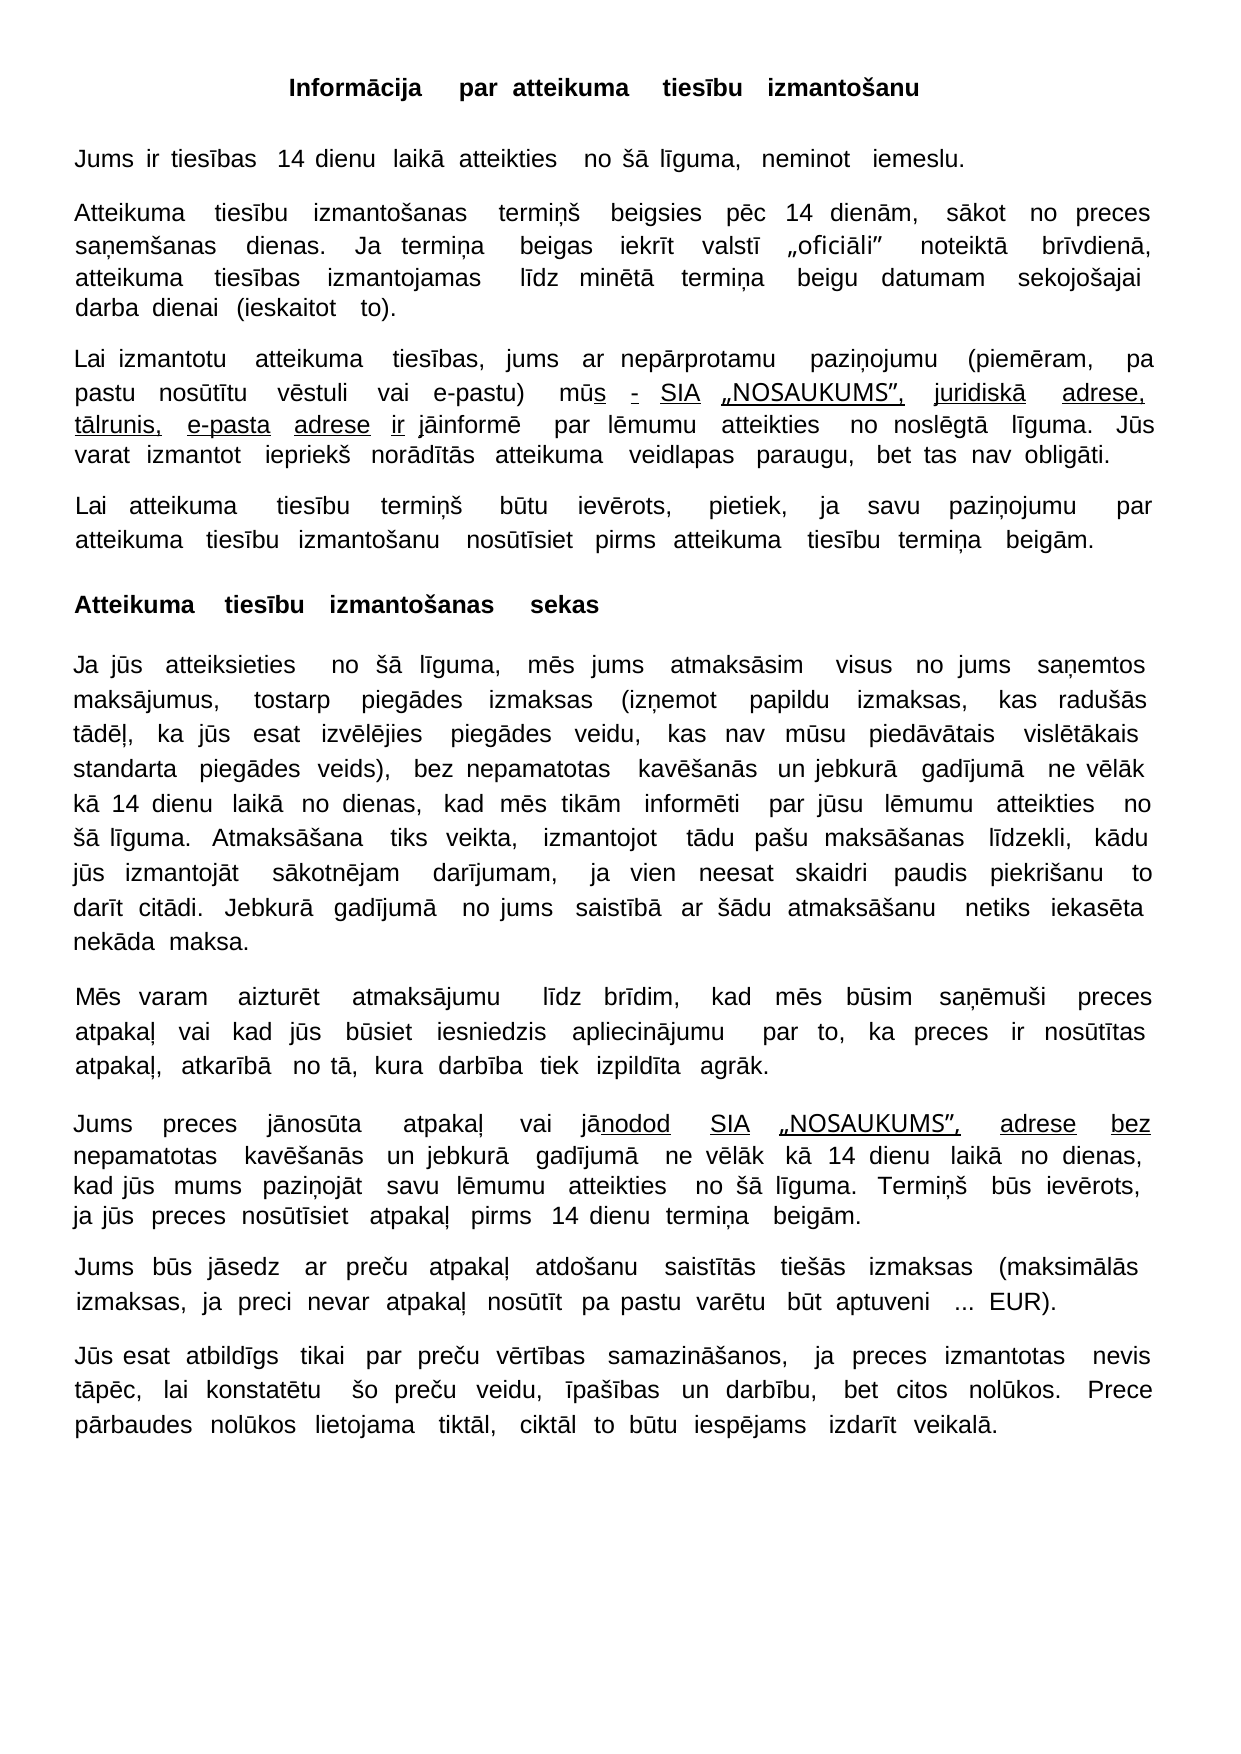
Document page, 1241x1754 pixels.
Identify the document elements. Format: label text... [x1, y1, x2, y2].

text Mēs varam aizturēt atmaksājumu līdz brīdim, kad mēs būsim saņēmuši preces atpakaļ vai kad jūs būsiet iesniedzis apliecinājumu par to, ka preces ir nosūtītas atpakaļ, atkarībā no tā, kura darbība tiek izpildīta agrāk. [75, 982, 1167, 1080]
text Lai izmantotu atteikuma tiesības, jums ar nepārprotamu paziņojumu (piemēram, pa pastu nosūtītu vēstuli vai e-pastu) mūs - SIA „NOSAUKUMS”, juridiskā adrese, tālrunis, e-pasta adrese ir jāinformē par lēmumu atteikties no noslēgtā līguma. Jūs varat izmantot iepriekš norādītās atteikuma veidlapas paraugu, bet tas nav obligāti. [74, 344, 1167, 469]
text Ja jūs atteiksieties no šā līguma, mēs jums atmaksāsim visus no jums saņemtos maksājumus, tostarp piegādes izmaksas (izņemot papildu izmaksas, kas radušās tādēļ, ka jūs esat izvēlējies piegādes veidu, kas nav mūsu piedāvātais vislētākais standarta piegādes veids), bez nepamatotas kavēšanās un jebkurā gadījumā ne vēlāk kā 14 dienu laikā no dienas, kad mēs tikām informēti par jūsu lēmumu atteikties no šā līguma. Atmaksāšana tiks veikta, izmantojot tādu pašu maksāšanas līdzekli, kādu jūs izmantojāt sākotnējam darījumam, ja vien neesat skaidri paudis piekrišanu to darīt citādi. Jebkurā gadījumā no jums saistībā ar šādu atmaksāšanu netiks iekasēta nekāda maksa. [73, 650, 1167, 956]
text Jūs esat atbildīgs tikai par preču vērtības samazināšanos, ja preces izmantotas nevis tāpēc, lai konstatētu šo preču veidu, īpašības un darbību, bet citos nolūkos. Prece pārbaudes nolūkos lietojama tiktāl, ciktāl to būtu iespējams izdarīt veikalā. [74, 1341, 1167, 1438]
text Informācija par atteikuma tiesību izmantošanu [289, 73, 1167, 102]
text Atteikuma tiesību izmantošanas termiņš beigsies pēc 14 dienām, sākot no preces saņemšanas dienas. Ja termiņa beigas iekrīt valstī „oficiāli” noteiktā brīvdienā, atteikuma tiesības izmantojamas līdz minētā termiņa beigu datumam sekojošajai darba dienai (ieskaitot to). [74, 197, 1167, 322]
text Jums ir tiesības 14 dienu laikā atteikties no šā līguma, neminot iemeslu. [74, 144, 1167, 173]
text Atteikuma tiesību izmantošanas sekas [74, 590, 1167, 618]
text Lai atteikuma tiesību termiņš būtu ievērots, pietiek, ja savu paziņojumu par atteikuma tiesību izmantošanu nosūtīsiet pirms atteikuma tiesību termiņa beigām. [75, 491, 1167, 554]
text Jums būs jāsedz ar preču atpakaļ atdošanu saistītās tiešās izmaksas (maksimālās izmaksas, ja preci nevar atpakaļ nosūtīt pa pastu varētu būt aptuveni ... EUR). [74, 1252, 1167, 1315]
text Jums preces jānosūta atpakaļ vai jānodod SIA „NOSAUKUMS”, adrese bez nepamatotas kavēšanās un jebkurā gadījumā ne vēlāk kā 14 dienu laikā no dienas, kad jūs mums paziņojāt savu lēmumu atteikties no šā līguma. Termiņš būs ievērots, ja jūs preces nosūtīsiet atpakaļ pirms 14 dienu termiņa beigām. [73, 1106, 1167, 1230]
